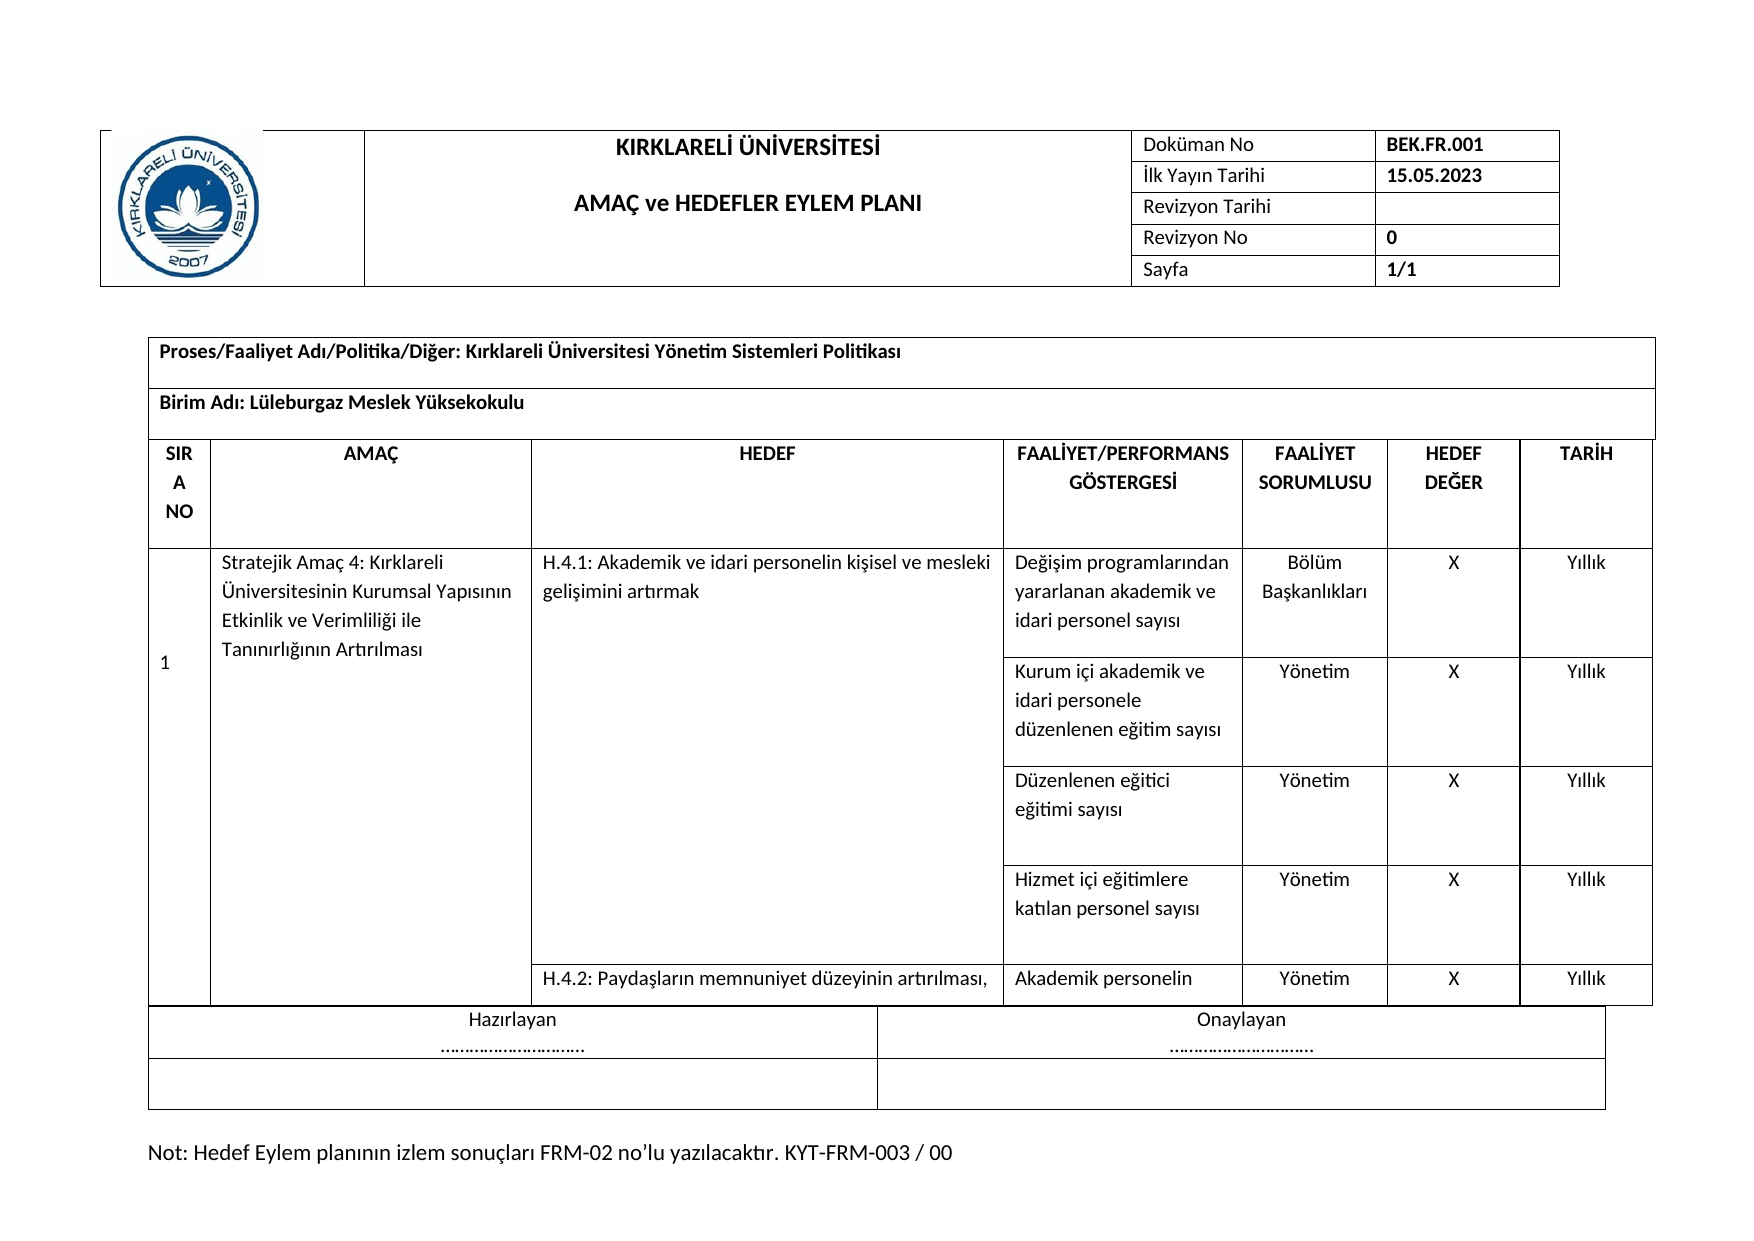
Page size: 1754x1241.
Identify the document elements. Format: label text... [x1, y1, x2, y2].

table_cell Yıllık [1521, 866, 1652, 964]
table_cell 0 [1376, 225, 1559, 255]
picture [111, 130, 263, 282]
table_cell Yıllık [1521, 965, 1652, 1004]
table_cell X [1388, 866, 1519, 964]
table_header BEK.FR.001 [1376, 131, 1559, 161]
table_cell Kurum içi akademik ve idari personele düzenlenen eğitim sayısı [1004, 658, 1242, 766]
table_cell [532, 965, 1003, 1004]
table_cell X [1388, 767, 1519, 865]
table_cell FAALİYET SORUMLUSU [1243, 440, 1387, 548]
table_cell Revizyon Tarihi [1132, 193, 1375, 223]
table_cell [1376, 193, 1559, 223]
table_cell Yıllık [1521, 767, 1652, 865]
table_cell Bölüm Başkanlıkları [1243, 549, 1387, 657]
table_cell 1 [149, 549, 210, 1004]
table_cell SIRA NO [149, 440, 210, 548]
table_cell X [1388, 658, 1519, 766]
table_cell H.4.1: Akademik ve idari personelin kişisel ve mesleki gelişimini artırmak [532, 549, 1003, 964]
table_cell Yönetim [1243, 965, 1387, 1004]
table_cell X [1388, 965, 1519, 1004]
table_cell Düzenlenen eğitici eğitimi sayısı [1004, 767, 1242, 865]
table_header [101, 131, 364, 286]
table_cell Yönetim [1243, 866, 1387, 964]
table_cell Hizmet içi eğitimlere katılan personel sayısı [1004, 866, 1242, 964]
table_cell Yönetim [1243, 767, 1387, 865]
table_cell HEDEF DEĞER [1388, 440, 1519, 548]
table_cell 15.05.2023 [1376, 162, 1559, 192]
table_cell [1004, 965, 1242, 1004]
table_cell HEDEF [532, 440, 1003, 548]
table_cell Yıllık [1521, 658, 1652, 766]
table_cell TARİH [1521, 440, 1652, 548]
table_cell Revizyon No [1132, 225, 1375, 255]
table_cell Yıllık [1521, 549, 1652, 657]
table_cell Stratejik Amaç 4: Kırklareli Üniversitesinin Kurumsal Yapısının Etkinlik ve Verimliliği ile Tanınırlığının Artırılması [211, 549, 531, 1004]
table_cell Değişim programlarından yararlanan akademik ve idari personel sayısı [1004, 549, 1242, 657]
table_cell Yönetim [1243, 658, 1387, 766]
table_cell X [1388, 549, 1519, 657]
table_header Proses/Faaliyet Adı/Politika/Diğer: Kırklareli Üniversitesi Yönetim Sistemleri Politikası [149, 338, 1655, 388]
table_cell 1/1 [1376, 256, 1559, 286]
table_cell Birim Adı: Lüleburgaz Meslek Yüksekokulu [149, 389, 1655, 439]
table_header KIRKLARELİ ÜNİVERSİTESİ AMAÇ ve HEDEFLER EYLEM PLANI [365, 131, 1131, 286]
table_header Doküman No [1132, 131, 1375, 161]
table_cell Sayfa [1132, 256, 1375, 286]
table_cell FAALİYET/PERFORMANS GÖSTERGESİ [1004, 440, 1242, 548]
table_cell İlk Yayın Tarihi [1132, 162, 1375, 192]
table_cell AMAÇ [211, 440, 531, 548]
